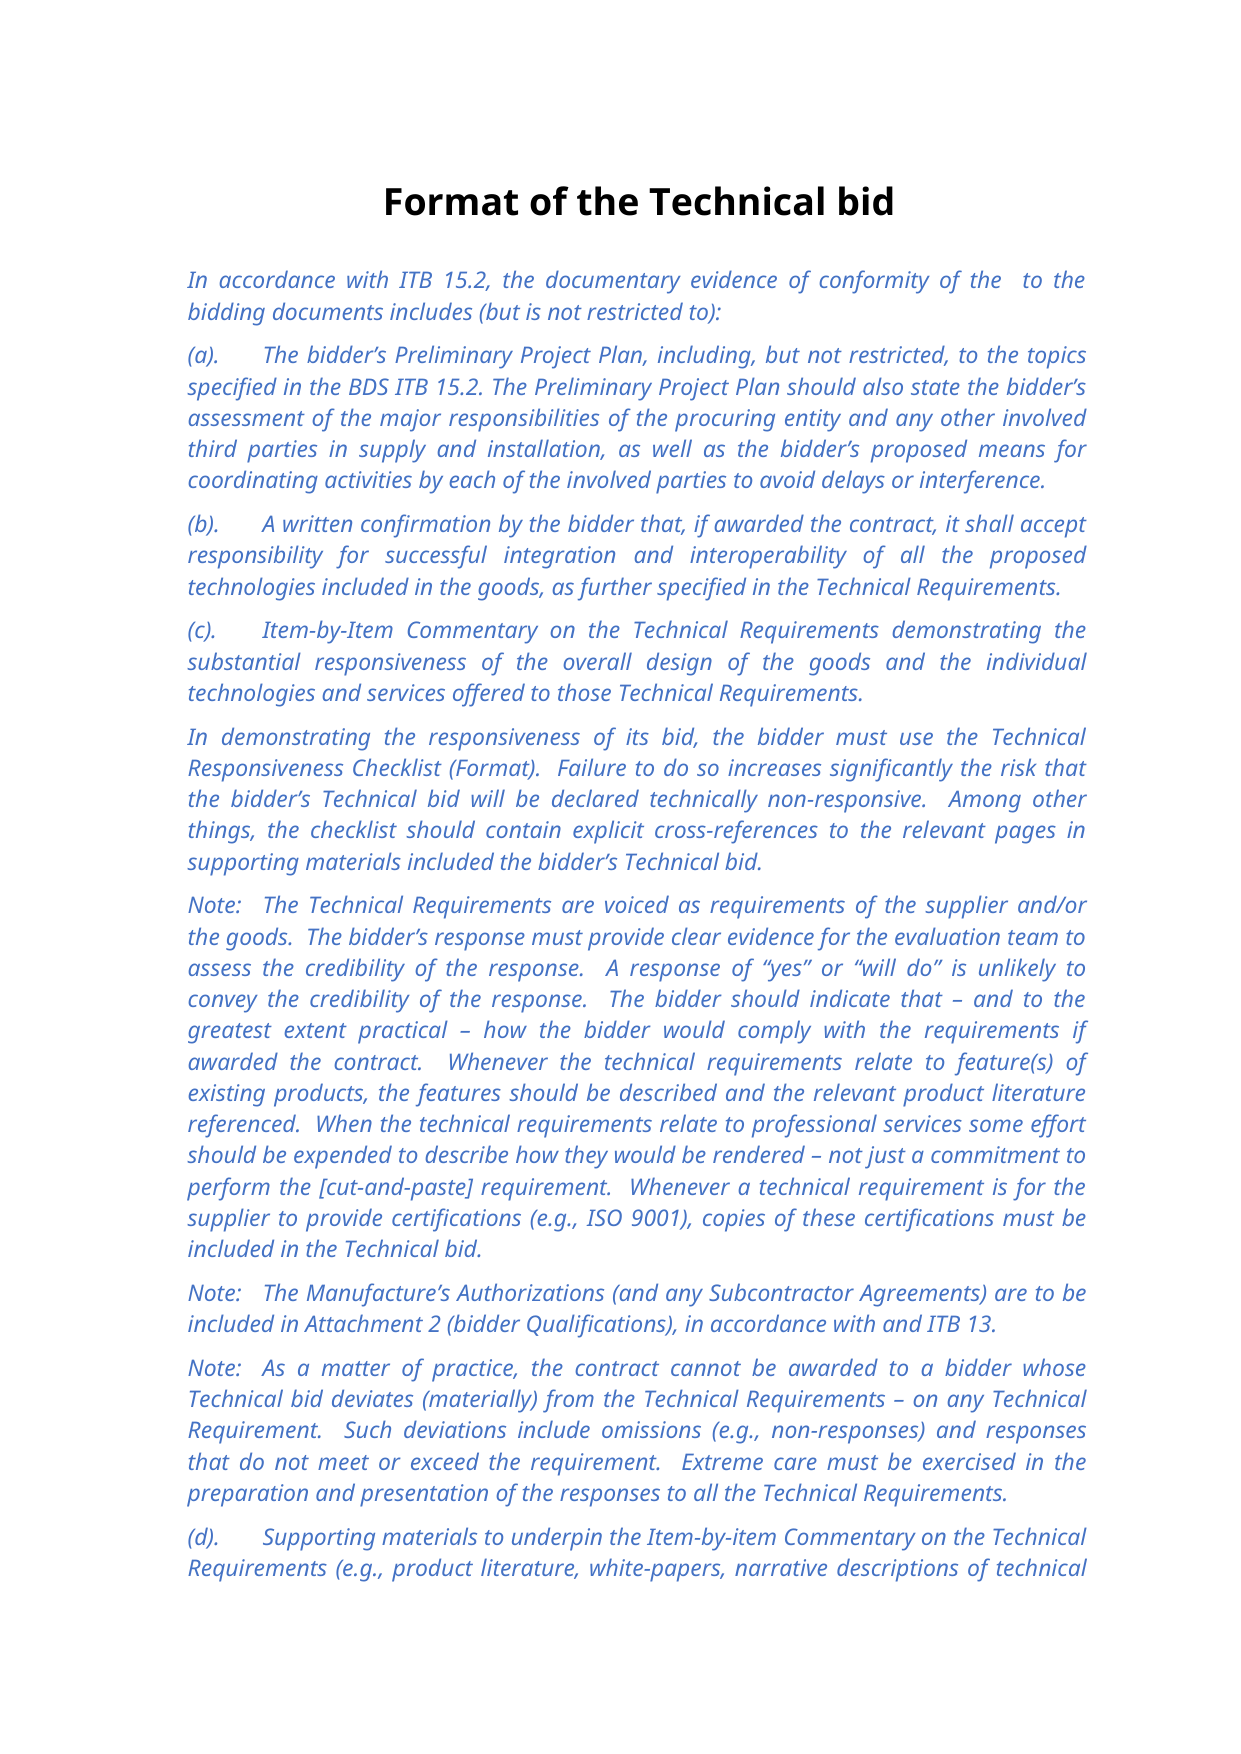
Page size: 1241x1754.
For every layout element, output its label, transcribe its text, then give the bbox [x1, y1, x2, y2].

subtitle Note: The Manufacture’s Authorizations (and any Subcontractor Agreements) are to be included in Attachment 2 (bidder Qualifications), in accordance with and ITB 13. [187, 1277, 1090, 1339]
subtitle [187, 1521, 1090, 1583]
subtitle In accordance with ITB 15.2, the documentary evidence of conformity of the to the bidding documents includes (but is not restricted to): [187, 264, 1090, 327]
subtitle Note: As a matter of practice, the contract cannot be awarded to a bidder whose Technical bid deviates (materially) from the Technical Requirements – on any Technical Requirement. Such deviations include omissions (e.g., non-responses) and responses that do not meet or exceed the requirement. Extreme care must be exercised in the preparation and presentation of the responses to all the Technical Requirements. [187, 1352, 1090, 1508]
subtitle Note: The Technical Requirements are voiced as requirements of the supplier and/or the goods. The bidder’s response must provide clear evidence for the evaluation team to assess the credibility of the response. A response of “yes” or “will do” is unlikely to convey the credibility of the response. The bidder should indicate that – and to the greatest extent practical – how the bidder would comply with the requirements if awarded the contract. Whenever the technical requirements relate to feature(s) of existing products, the features should be described and the relevant product literature referenced. When the technical requirements relate to professional services some effort should be expended to describe how they would be rendered – not just a commitment to perform the [cut-and-paste] requirement. Whenever a technical requirement is for the supplier to provide certifications (e.g., ISO 9001), copies of these certifications must be included in the Technical bid. [187, 889, 1090, 1264]
subtitle (b). A written confirmation by the bidder that, if awarded the contract, it shall accept responsibility for successful integration and interoperability of all the proposed technologies included in the goods, as further specified in the Technical Requirements. [187, 508, 1090, 602]
subtitle In demonstrating the responsiveness of its bid, the bidder must use the Technical Responsiveness Checklist (Format). Failure to do so increases significantly the risk that the bidder’s Technical bid will be declared technically non-responsive. Among other things, the checklist should contain explicit cross-references to the relevant pages in supporting materials included the bidder’s Technical bid. [187, 721, 1090, 877]
subtitle (a). The bidder’s Preliminary Project Plan, including, but not restricted, to the topics specified in the BDS ITB 15.2. The Preliminary Project Plan should also state the bidder’s assessment of the major responsibilities of the procuring entity and any other involved third parties in supply and installation, as well as the bidder’s proposed means for coordinating activities by each of the involved parties to avoid delays or interference. [187, 339, 1090, 496]
text Format of the Technical bid [187, 175, 1090, 226]
subtitle (c). Item-by-Item Commentary on the Technical Requirements demonstrating the substantial responsiveness of the overall design of the goods and the individual technologies and services offered to those Technical Requirements. [187, 614, 1090, 708]
